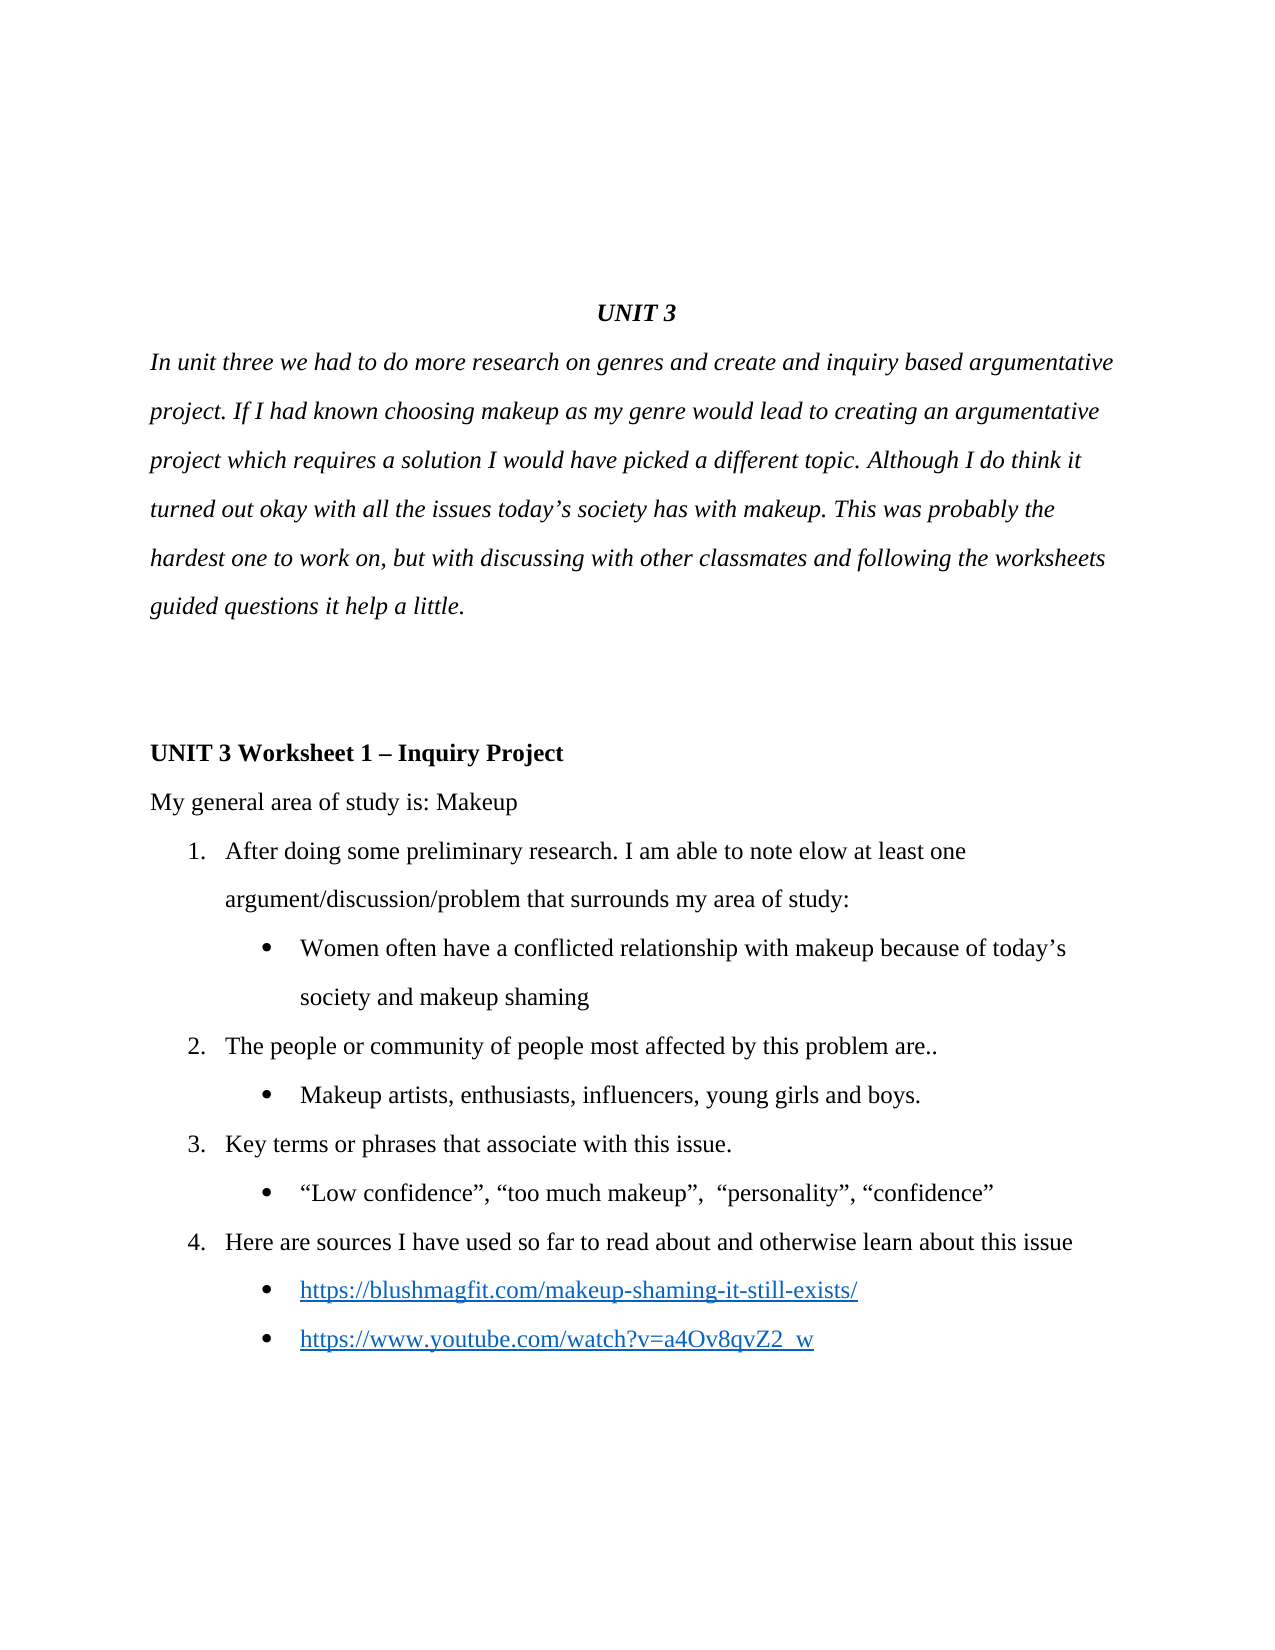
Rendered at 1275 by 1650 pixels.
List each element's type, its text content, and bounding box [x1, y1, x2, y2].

list After doing some preliminary research. I am able to note elow at least one argument/discussion/problem that surrounds my area of study: [187, 836, 1125, 913]
list Women often have a conflicted relationship with makeup because of today’s society and makeup shaming [262, 933, 1125, 1011]
text In unit three we had to do more research on genres and create and inquiry based argumentative project. If I had known choosing makeup as my genre would lead to creating an argumentative project which requires a solution I would have picked a different topic. Although I do think it turned out okay with all the issues today’s society has with makeup. This was probably the hardest one to work on, but with discussing with other classmates and following the worksheets guided questions it help a little. [150, 347, 1125, 620]
text UNIT 3 [150, 298, 1125, 327]
list “Low confidence”, “too much makeup”, “personality”, “confidence” [262, 1178, 1125, 1206]
list Key terms or phrases that associate with this issue. [187, 1129, 1125, 1158]
text My general area of study is: Makeup [150, 787, 1125, 816]
list The people or community of people most affected by this problem are.. [187, 1031, 1125, 1060]
list https://www.youtube.com/watch?v=a4Ov8qvZ2_w [262, 1324, 1125, 1353]
list Here are sources I have used so far to read about and otherwise learn about this issue [187, 1227, 1125, 1255]
text UNIT 3 Worksheet 1 – Inquiry Project [150, 738, 1125, 767]
list https://blushmagfit.com/makeup-shaming-it-still-exists/ [262, 1275, 1125, 1304]
list Makeup artists, enthusiasts, influencers, young girls and boys. [262, 1080, 1125, 1109]
